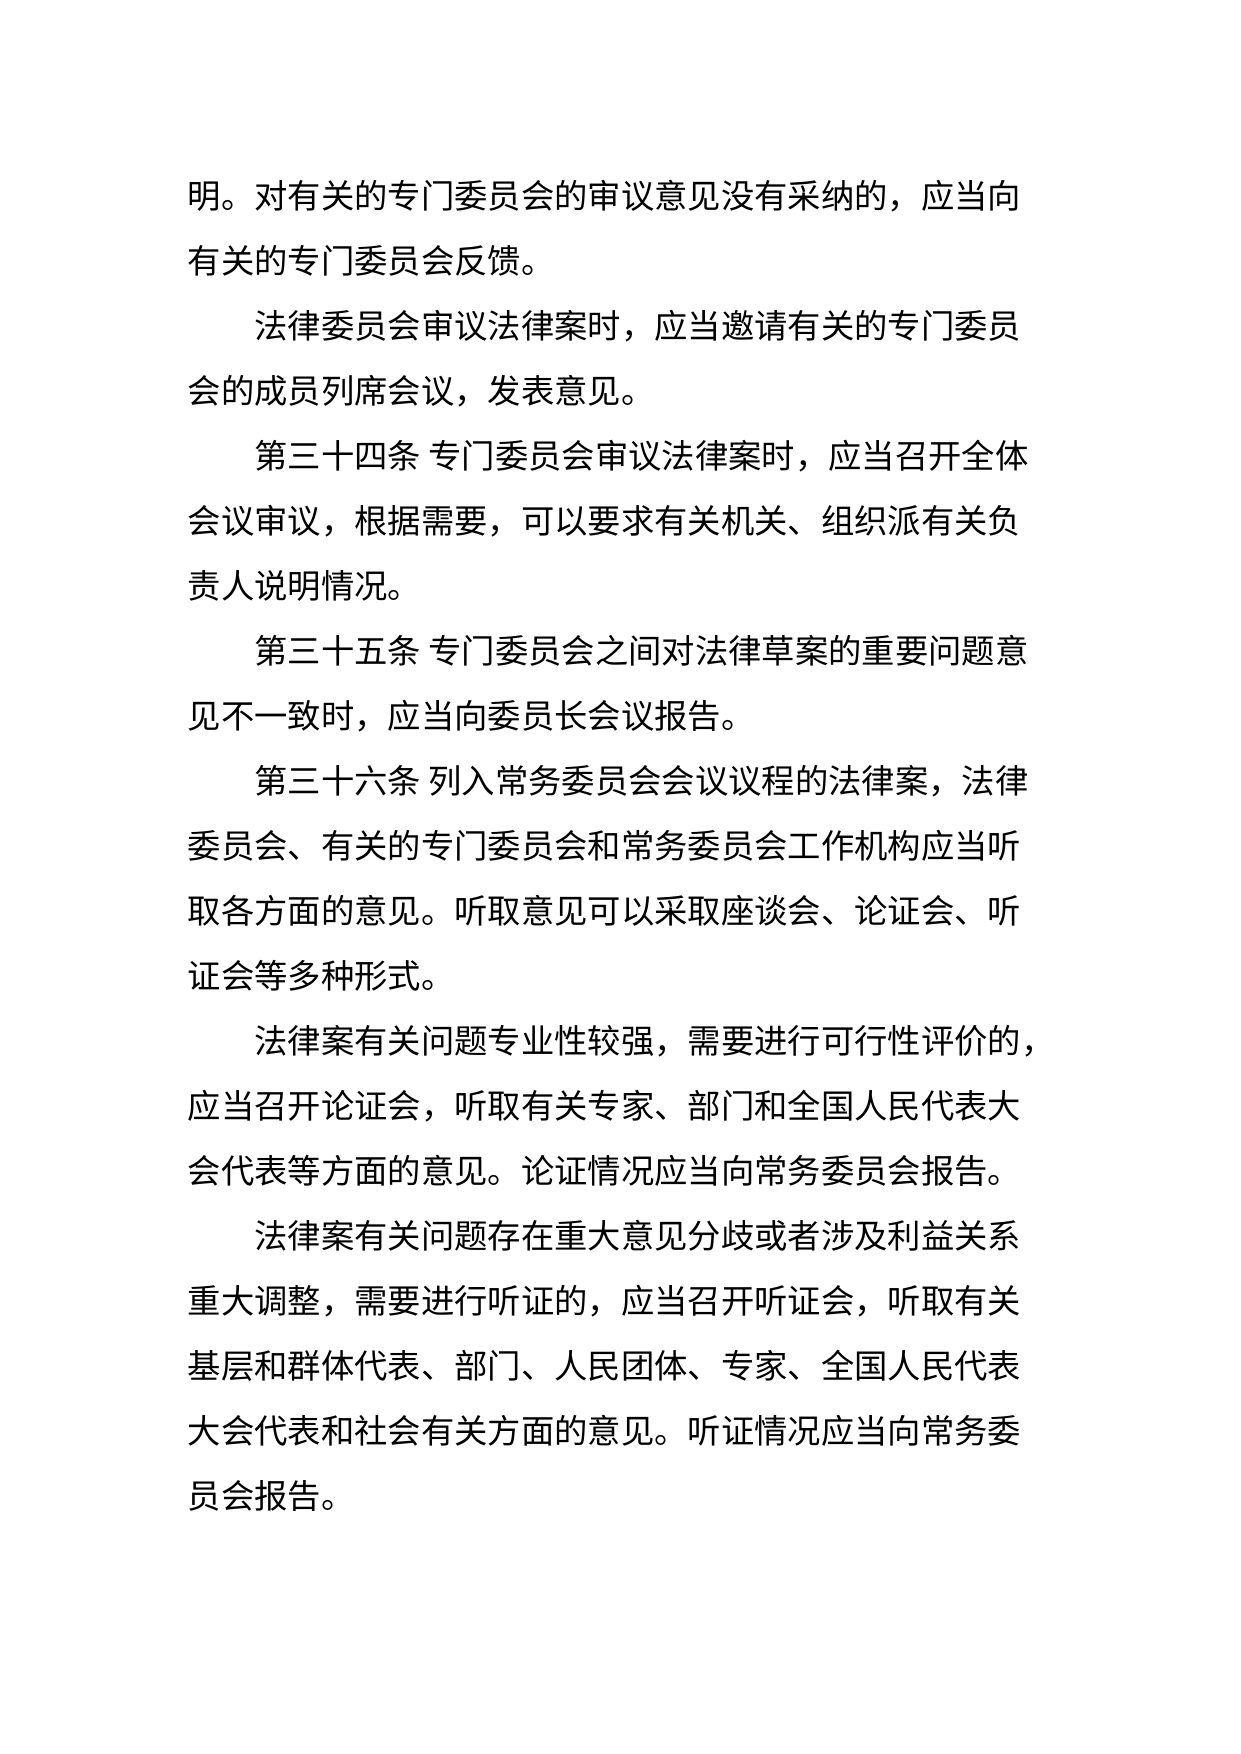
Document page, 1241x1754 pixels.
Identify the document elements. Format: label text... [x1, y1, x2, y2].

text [187, 162, 1053, 292]
text 法律案有关问题存在重大意见分歧或者涉及利益关系重大调整，需要进行听证的，应当召开听证会，听取有关基层和群体代表、部门、人民团体、专家、全国人民代表大会代表和社会有关方面的意见。听证情况应当向常务委员会报告。 [187, 1202, 1053, 1527]
text 法律案有关问题专业性较强，需要进行可行性评价的，应当召开论证会，听取有关专家、部门和全国人民代表大会代表等方面的意见。论证情况应当向常务委员会报告。 [187, 1007, 1053, 1202]
text 第三十四条 专门委员会审议法律案时，应当召开全体会议审议，根据需要，可以要求有关机关、组织派有关负责人说明情况。 [187, 422, 1053, 617]
text 法律委员会审议法律案时，应当邀请有关的专门委员会的成员列席会议，发表意见。 [187, 292, 1053, 422]
text 第三十五条 专门委员会之间对法律草案的重要问题意见不一致时，应当向委员长会议报告。 [187, 617, 1053, 747]
text 第三十六条 列入常务委员会会议议程的法律案，法律委员会、有关的专门委员会和常务委员会工作机构应当听取各方面的意见。听取意见可以采取座谈会、论证会、听证会等多种形式。 [187, 747, 1053, 1007]
